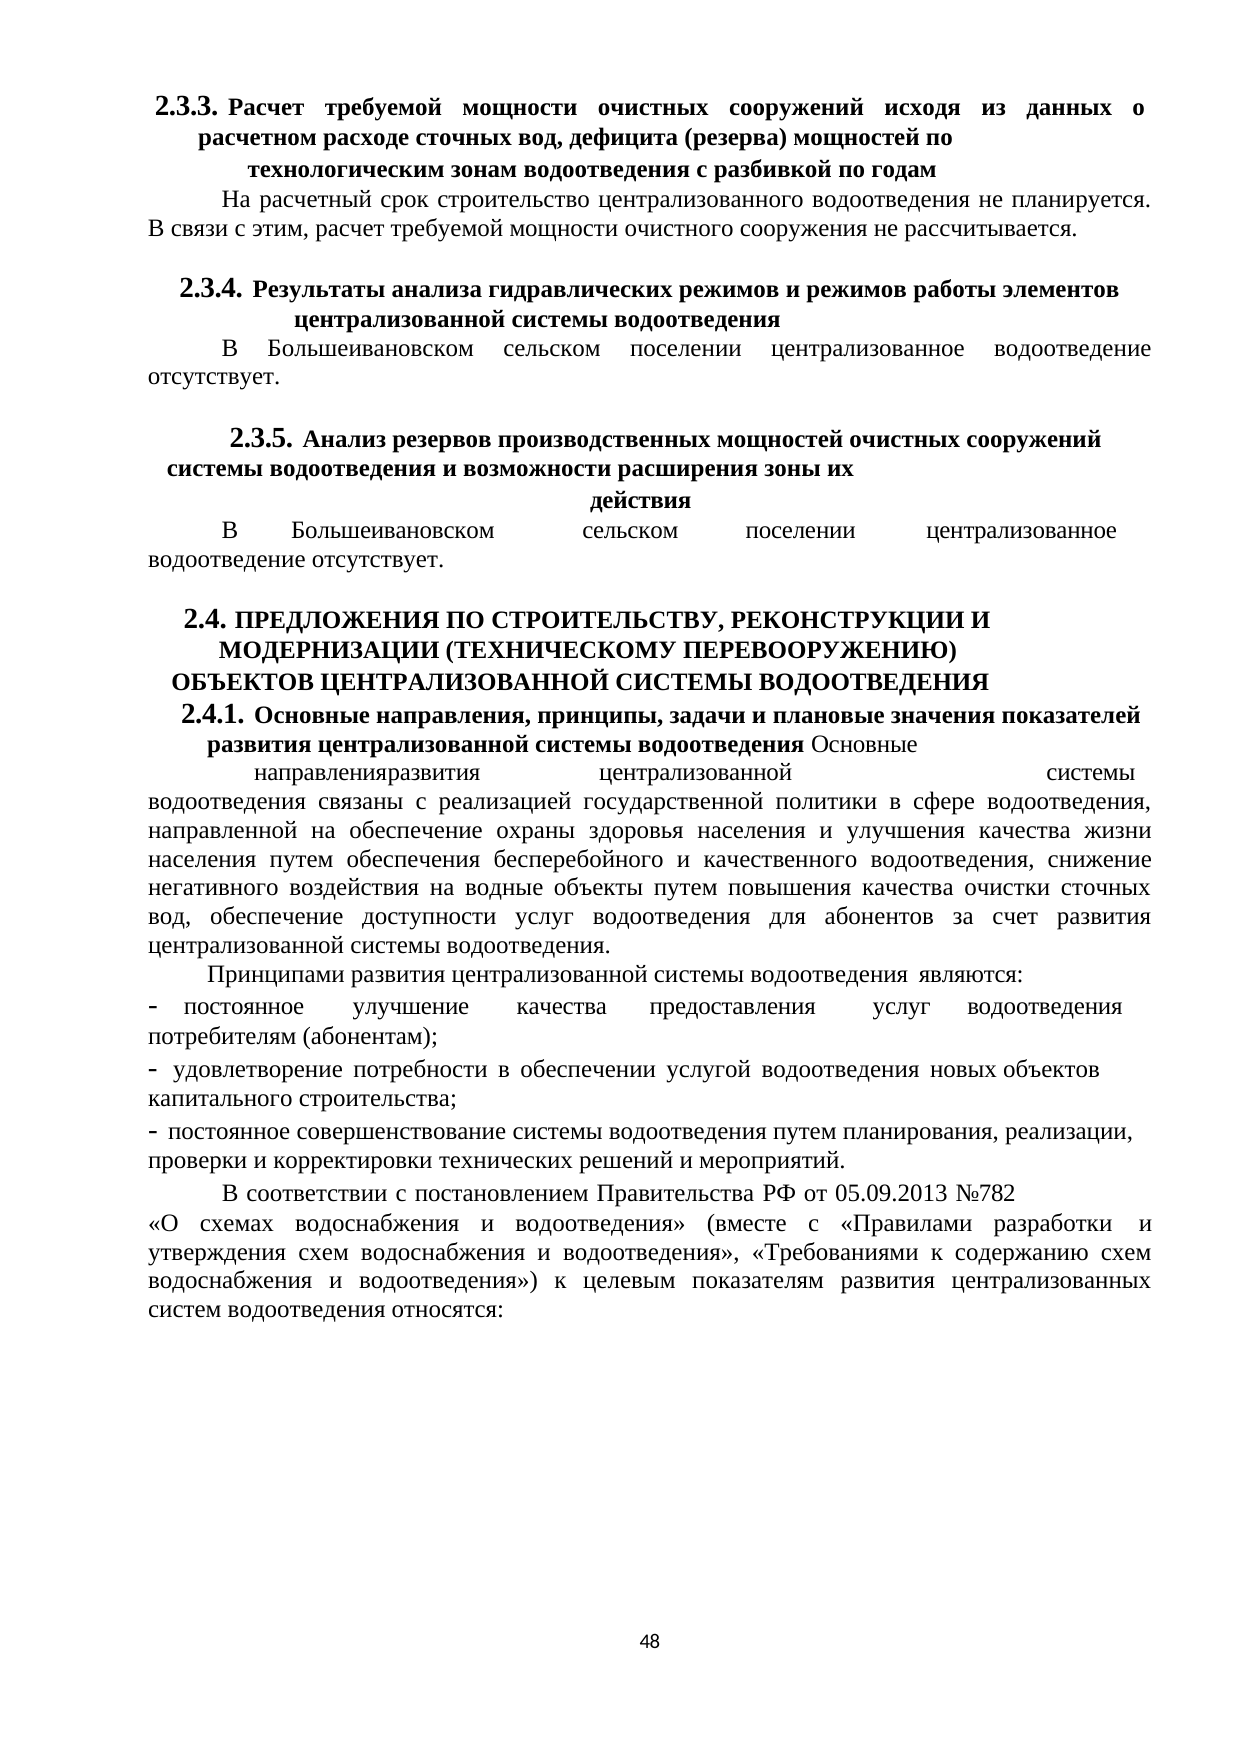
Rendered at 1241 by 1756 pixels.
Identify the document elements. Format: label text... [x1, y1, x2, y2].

subtitle Расчет требуемой мощности очистных сооружений исходя из данных о расчетном расходе сточных вод, дефицита (резерва) мощностей по [154, 88, 1145, 151]
text На расчетный срок строительство централизованного водоотведения не планируется. В связи с этим, расчет требуемой мощности очистного сооружения не рассчитывается. [148, 184, 1152, 241]
text В Большеивановском сельском поселении централизованное водоотведение отсутствует. [148, 333, 1152, 390]
subtitle Анализ резервов производственных мощностей очистных сооружений системы водоотведения и возможности расширения зоны их [167, 420, 1133, 482]
text технологическим зонам водоотведения с разбивкой по годам [247, 151, 1176, 184]
text Принципами развития централизованной системы водоотведения являются: [148, 959, 1152, 987]
list постоянное совершенствование системы водоотведения путем планирования, реализации, проверки и корректировки технических решений и мероприятий. [148, 1112, 1152, 1174]
text В Большеивановском сельском поселении централизованное водоотведение отсутствует. [148, 515, 1152, 572]
text ОБЪЕКТОВ ЦЕНТРАЛИЗОВАННОЙ СИСТЕМЫ ВОДООТВЕДЕНИЯ [171, 664, 1176, 697]
list удовлетворение потребности в обеспечении услугой водоотведения новых объектов капитального строительства; [148, 1050, 1152, 1112]
subtitle ПРЕДЛОЖЕНИЯ ПО СТРОИТЕЛЬСТВУ, РЕКОНСТРУКЦИИ И МОДЕРНИЗАЦИИ (ТЕХНИЧЕСКОМУ ПЕРЕВООРУЖЕНИЮ) [183, 601, 1116, 664]
list Основные направления, принципы, задачи и плановые значения показателей развития централизованной системы водоотведения Основные направления развития централизованной системы [181, 697, 1152, 786]
list постоянное улучшение качества предоставления услуг водоотведения потребителям (абонентам); [148, 987, 1152, 1050]
text «О схемах водоснабжения и водоотведения» (вместе с «Правилами разработки и утверждения схем водоснабжения и водоотведения», «Требованиями к содержанию схем водоснабжения и водоотведения») к целевым показателям развития централизованных систем водоотведения относятся: [148, 1208, 1152, 1323]
text В соответствии с постановлением Правительства РФ от 05.09.2013 №782 [222, 1174, 1176, 1208]
text действия [590, 482, 1176, 515]
text водоотведения связаны с реализацией государственной политики в сфере водоотведения, направленной на обеспечение охраны здоровья населения и улучшения качества жизни населения путем обеспечения бесперебойного и качественного водоотведения, снижение негативного воздействия на водные объекты путем повышения качества очистки сточных вод, обеспечение доступности услуг водоотведения для абонентов за счет развития централизованной системы водоотведения. [148, 786, 1152, 959]
subtitle Результаты анализа гидравлических режимов и режимов работы элементов централизованной системы водоотведения [179, 270, 1120, 333]
